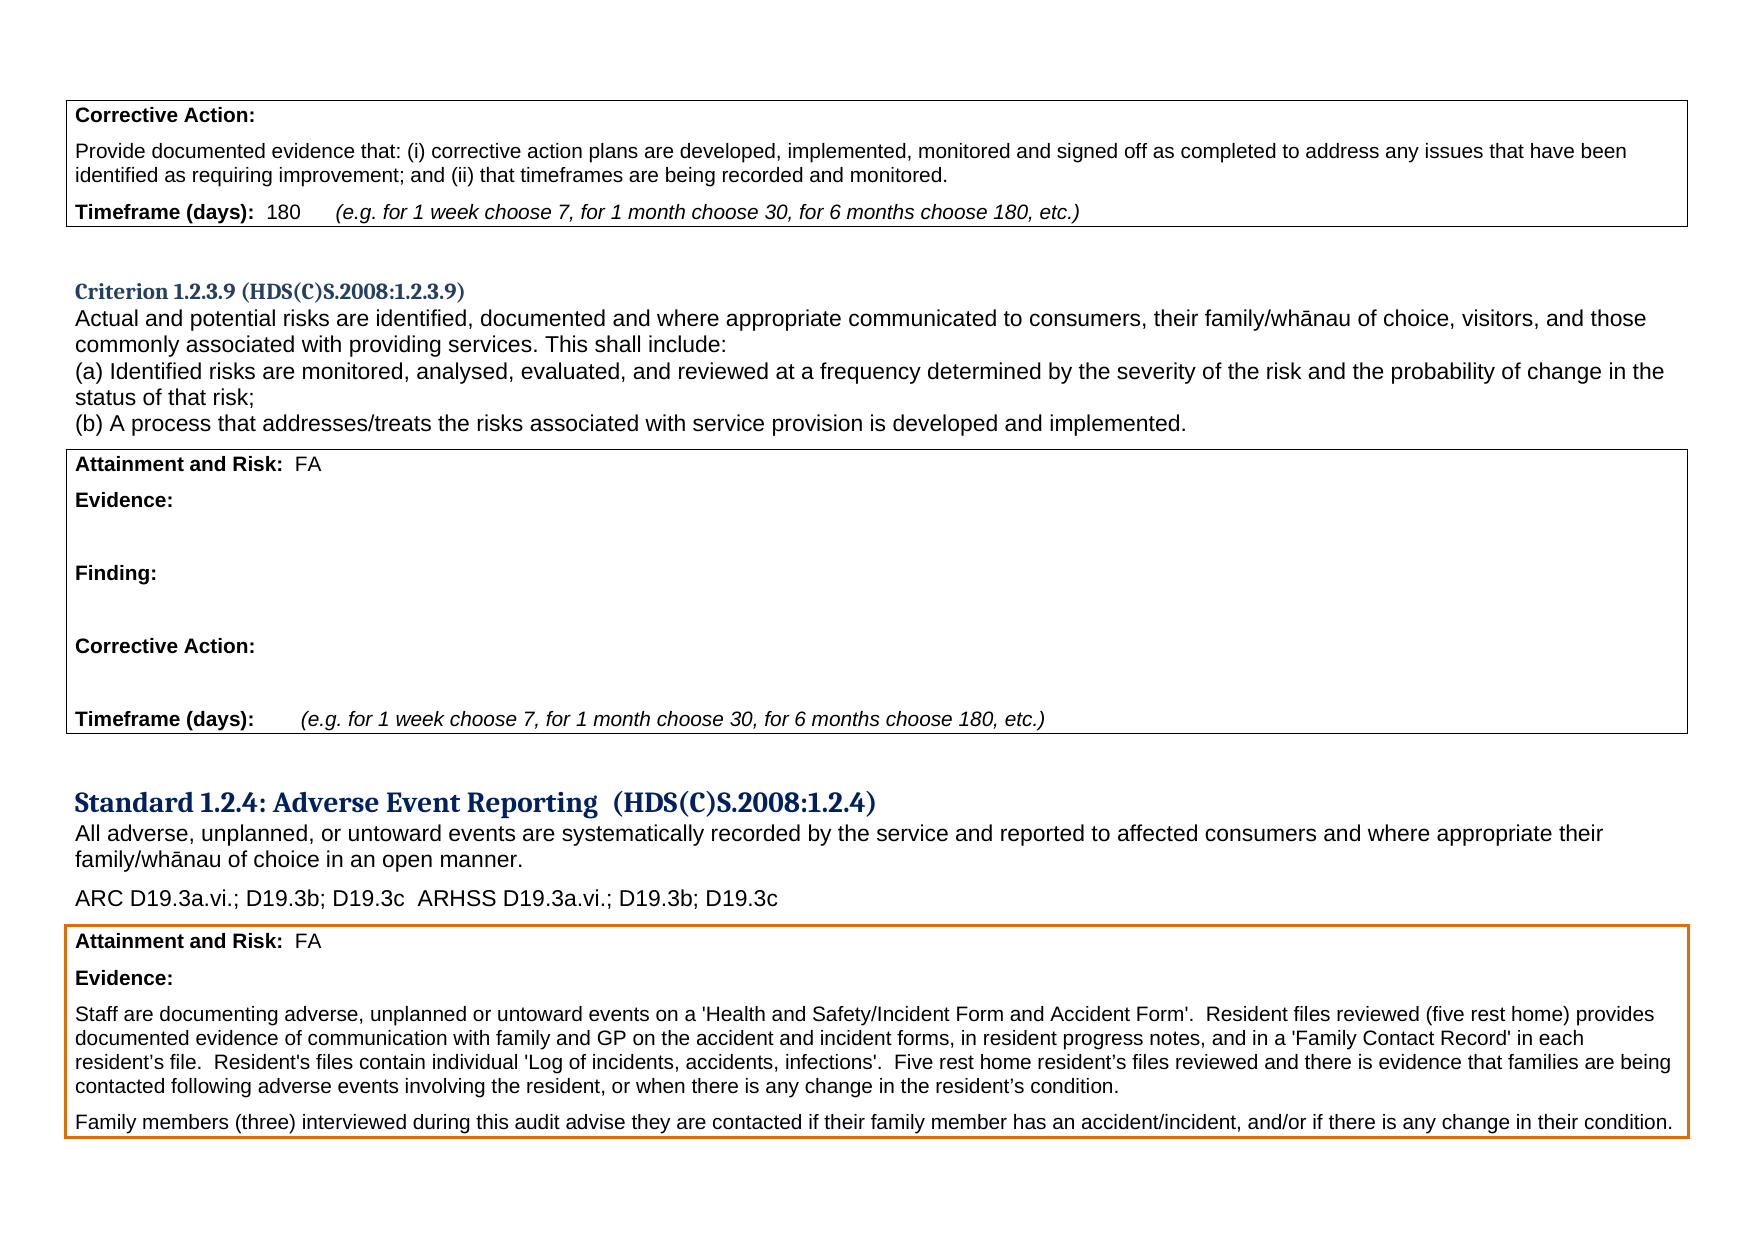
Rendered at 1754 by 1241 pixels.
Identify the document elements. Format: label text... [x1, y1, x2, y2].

text Provide documented evidence that: (i) corrective action plans are developed, implemented, monitored and signed off as completed to address any issues that have been identified as requiring improvement; and (ii) that timeframes are being recorded and monitored. [67, 137, 1687, 187]
text Attainment and Risk: FA [67, 927, 1687, 953]
text Timeframe (days): (e.g. for 1 week choose 7, for 1 month choose 30, for 6 months choose 180, etc.) [67, 704, 1687, 733]
text Actual and potential risks are identified, documented and where appropriate communicated to consumers, their family/whānau of choice, visitors, and those commonly associated with providing services. This shall include: (a) Identified risks are monitored, analysed, evaluated, and reviewed at a frequency determined by the severity of the risk and the probability of change in the status of that risk; (b) A process that addresses/treats the risks associated with service provision is developed and implemented. [75, 305, 1679, 437]
text Timeframe (days): 180 (e.g. for 1 week choose 7, for 1 month choose 30, for 6 months choose 180, etc.) [67, 197, 1687, 226]
text Evidence: [67, 486, 1687, 512]
text Corrective Action: [67, 632, 1687, 658]
subtitle Standard 1.2.4: Adverse Event Reporting (HDS(C)S.2008:1.2.4) [75, 786, 1679, 820]
text Evidence: [67, 960, 1687, 989]
text Attainment and Risk: FA [67, 450, 1687, 476]
text All adverse, unplanned, or untoward events are systematically recorded by the service and reported to affected consumers and where appropriate their family/whānau of choice in an open manner. [75, 820, 1679, 872]
text Family members (three) interviewed during this audit advise they are contacted if their family member has an accident/incident, and/or if there is any change in their condition. [67, 1105, 1687, 1136]
text Finding: [67, 559, 1687, 585]
subtitle Criterion 1.2.3.9 (HDS(C)S.2008:1.2.3.9) [75, 279, 1679, 305]
text Staff are documenting adverse, unplanned or untoward events on a 'Health and Safety/Incident Form and Accident Form'. Resident files reviewed (five rest home) provides documented evidence of communication with family and GP on the accident and incident forms, in resident progress notes, and in a 'Family Contact Record' in each resident’s file. Resident's files contain individual 'Log of incidents, accidents, infections'. Five rest home resident’s files reviewed and there is evidence that families are being contacted following adverse events involving the resident, or when there is any change in the resident’s condition. [67, 997, 1687, 1098]
text ARC D19.3a.vi.; D19.3b; D19.3c ARHSS D19.3a.vi.; D19.3b; D19.3c [75, 885, 1679, 911]
text Corrective Action: [67, 101, 1687, 127]
